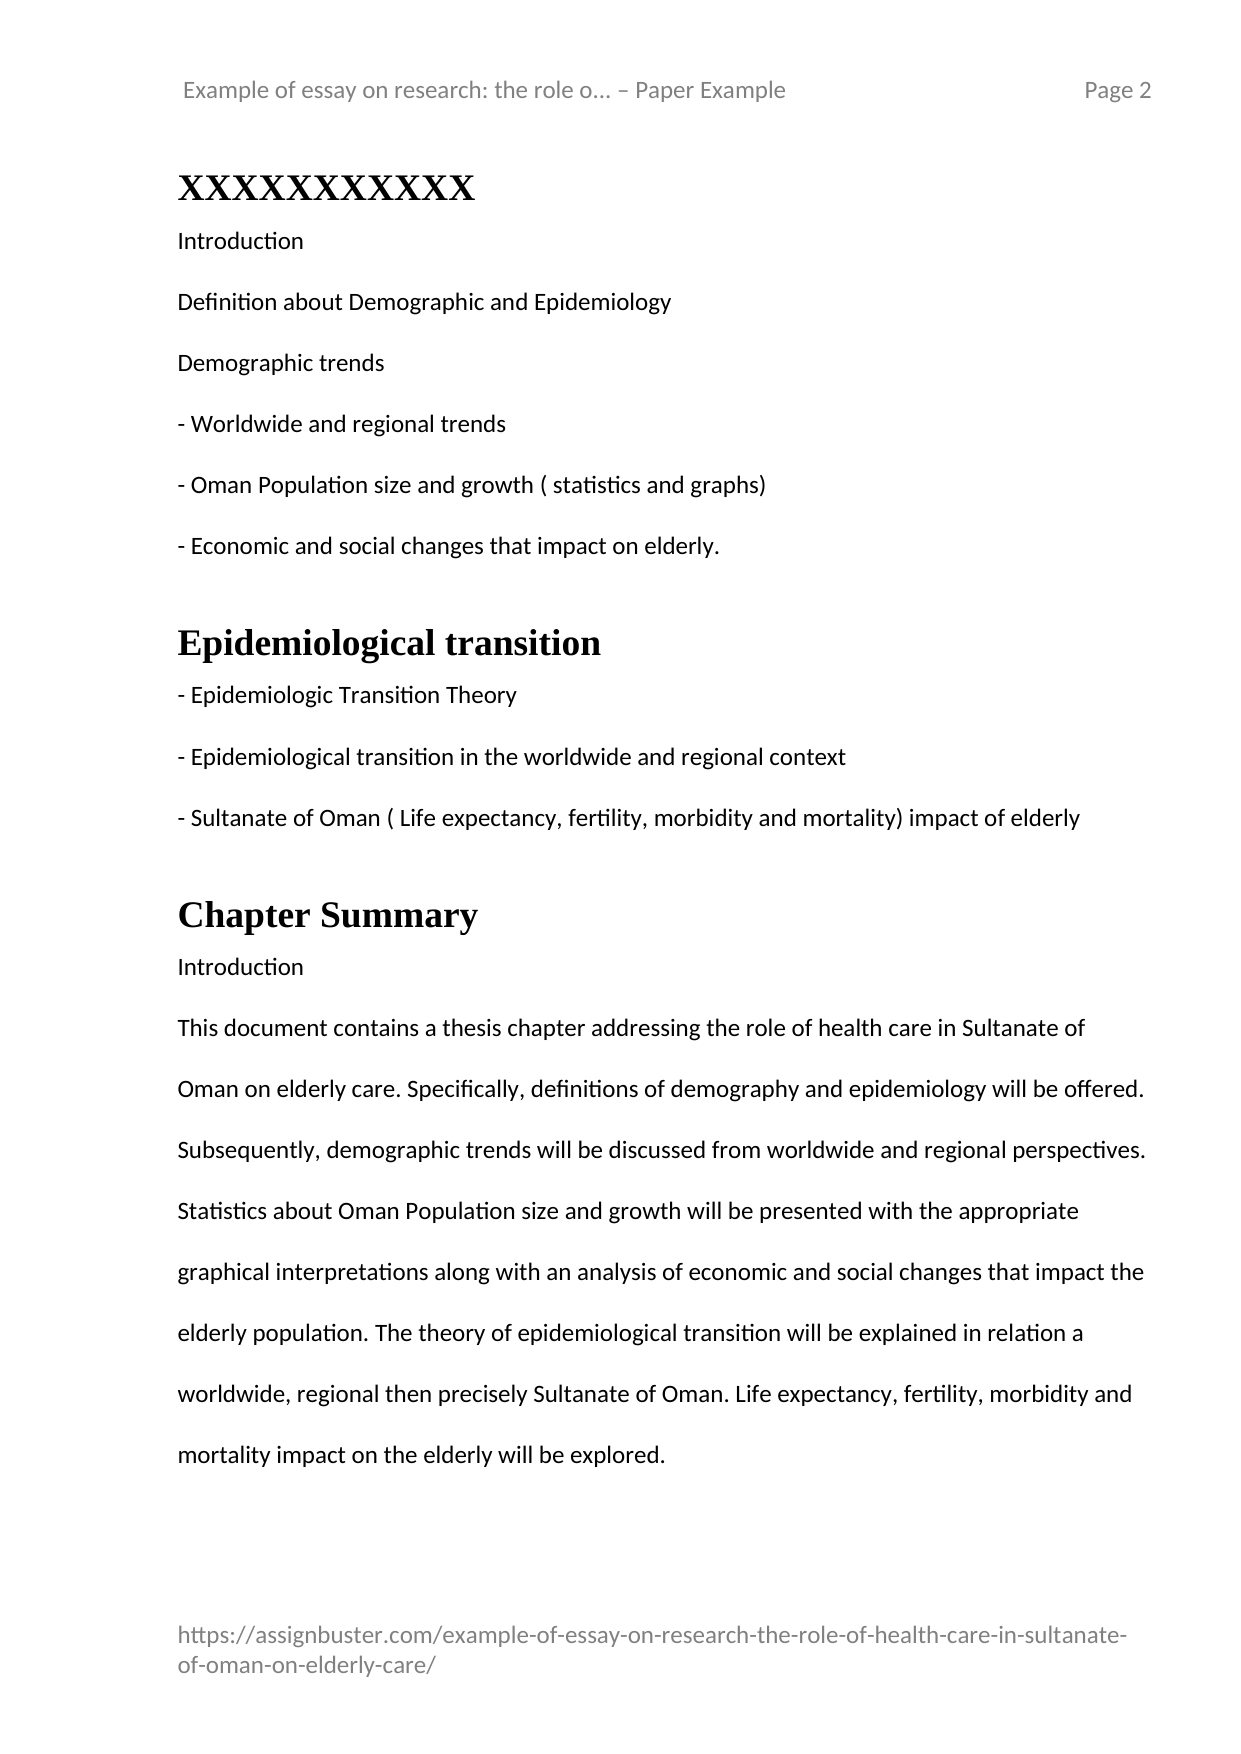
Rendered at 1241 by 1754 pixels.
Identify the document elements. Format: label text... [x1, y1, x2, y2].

text Introduction Definition about Demographic and Epidemiology Demographic trends - Worldwide and regional trends - Oman Population size and growth ( statistics and graphs) - Economic and social changes that impact on elderly. [177, 225, 1152, 561]
subtitle Epidemiological transition [177, 621, 1152, 664]
subtitle XXXXXXXXXXX [177, 166, 1152, 209]
subtitle Chapter Summary [177, 892, 1152, 935]
text Introduction This document contains a thesis chapter addressing the role of health care in Sultanate of Oman on elderly care. Specifically, definitions of demography and epidemiology will be offered. Subsequently, demographic trends will be discussed from worldwide and regional perspectives. Statistics about Oman Population size and growth will be presented with the appropriate graphical interpretations along with an analysis of economic and social changes that impact the elderly population. The theory of epidemiological transition will be explained in relation a worldwide, regional then precisely Sultanate of Oman. Life expectancy, fertility, morbidity and mortality impact on the elderly will be explored. [177, 951, 1152, 1470]
text - Epidemiologic Transition Theory - Epidemiological transition in the worldwide and regional context - Sultanate of Oman ( Life expectancy, fertility, morbidity and mortality) impact of elderly [177, 680, 1152, 832]
